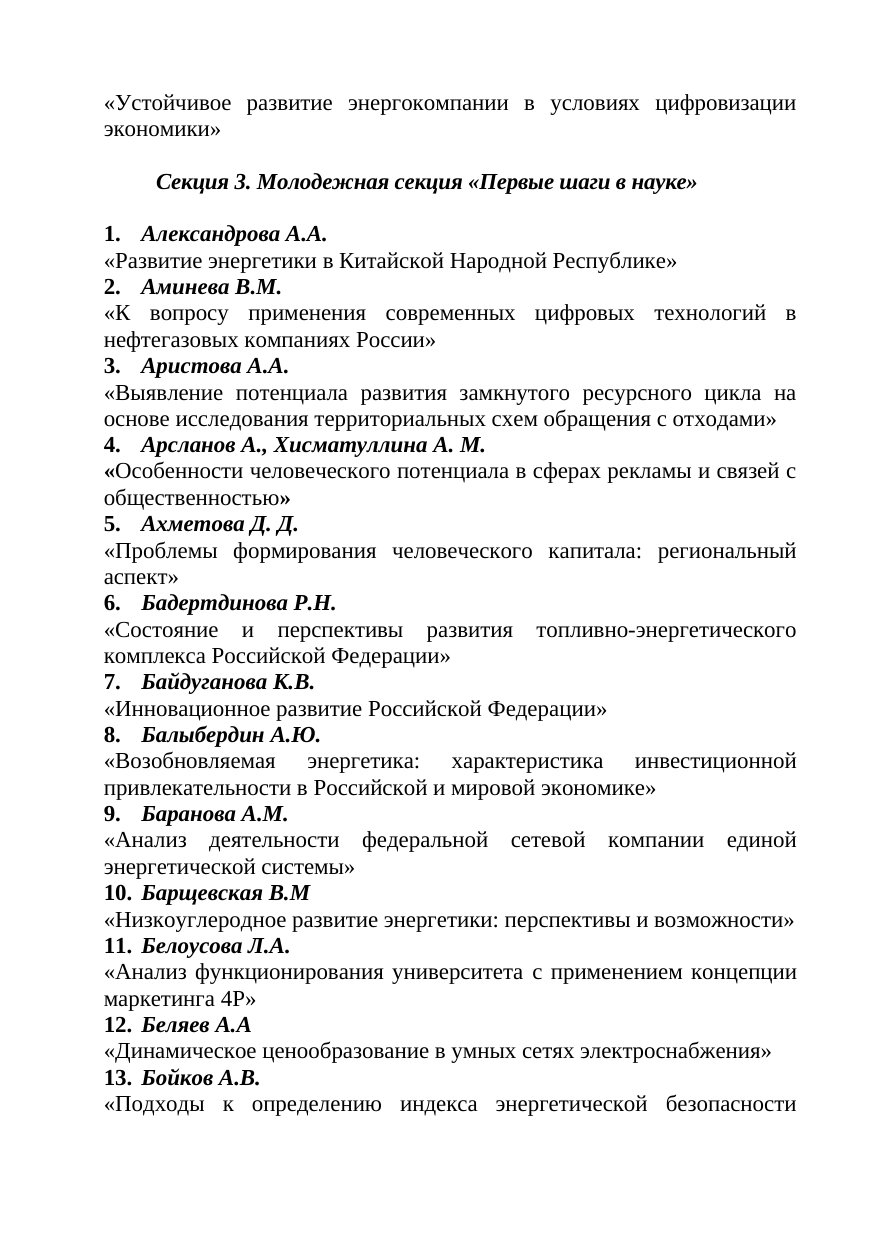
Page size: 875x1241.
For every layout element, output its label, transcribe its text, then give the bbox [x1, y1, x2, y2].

list Аристова А.А. [103, 352, 797, 378]
text «Динамическое ценообразование в умных сетях электроснабжения» [103, 1037, 797, 1064]
text Секция 3. Молодежная секция «Первые шаги в науке» [103, 168, 750, 194]
text «Выявление потенциала развития замкнутого ресурсного цикла на основе исследования территориальных схем обращения с отходами» [103, 378, 797, 431]
list Баранова А.М. [103, 800, 797, 827]
list Аминева В.М. [103, 273, 797, 299]
list Балыбердин А.Ю. [103, 721, 797, 747]
text «Анализ функционирования университета с применением концепции маркетинга 4Р» [103, 958, 797, 1011]
list Бадертдинова Р.Н. [103, 589, 797, 616]
list Белоусова Л.А. [103, 932, 797, 958]
list Байдуганова К.В. [103, 668, 797, 695]
list Ахметова Д. Д. [103, 510, 797, 537]
list Александрова А.А. [103, 220, 797, 247]
text «Особенности человеческого потенциала в сферах рекламы и связей с общественностью» [103, 458, 797, 510]
list «Устойчивое развитие энергокомпании в условиях цифровизации экономики» [103, 89, 797, 141]
list Беляев А.А [103, 1011, 797, 1037]
text «Состояние и перспективы развития топливно-энергетического комплекса Российской Федерации» [103, 616, 797, 668]
text «Проблемы формирования человеческого капитала: региональный аспект» [103, 537, 797, 589]
text «Развитие энергетики в Китайской Народной Республике» [103, 247, 797, 273]
list Арсланов А., Хисматуллина А. М. [103, 431, 797, 458]
text «К вопросу применения современных цифровых технологий в нефтегазовых компаниях России» [103, 299, 797, 352]
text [103, 1090, 797, 1116]
text «Низкоуглеродное развитие энергетики: перспективы и возможности» [103, 906, 797, 932]
text «Анализ деятельности федеральной сетевой компании единой энергетической системы» [103, 827, 797, 879]
text «Инновационное развитие Российской Федерации» [103, 695, 797, 721]
list Бойков А.В. [103, 1064, 797, 1090]
text «Возобновляемая энергетика: характеристика инвестиционной привлекательности в Российской и мировой экономике» [103, 747, 797, 800]
list Барщевская В.М [103, 879, 797, 906]
